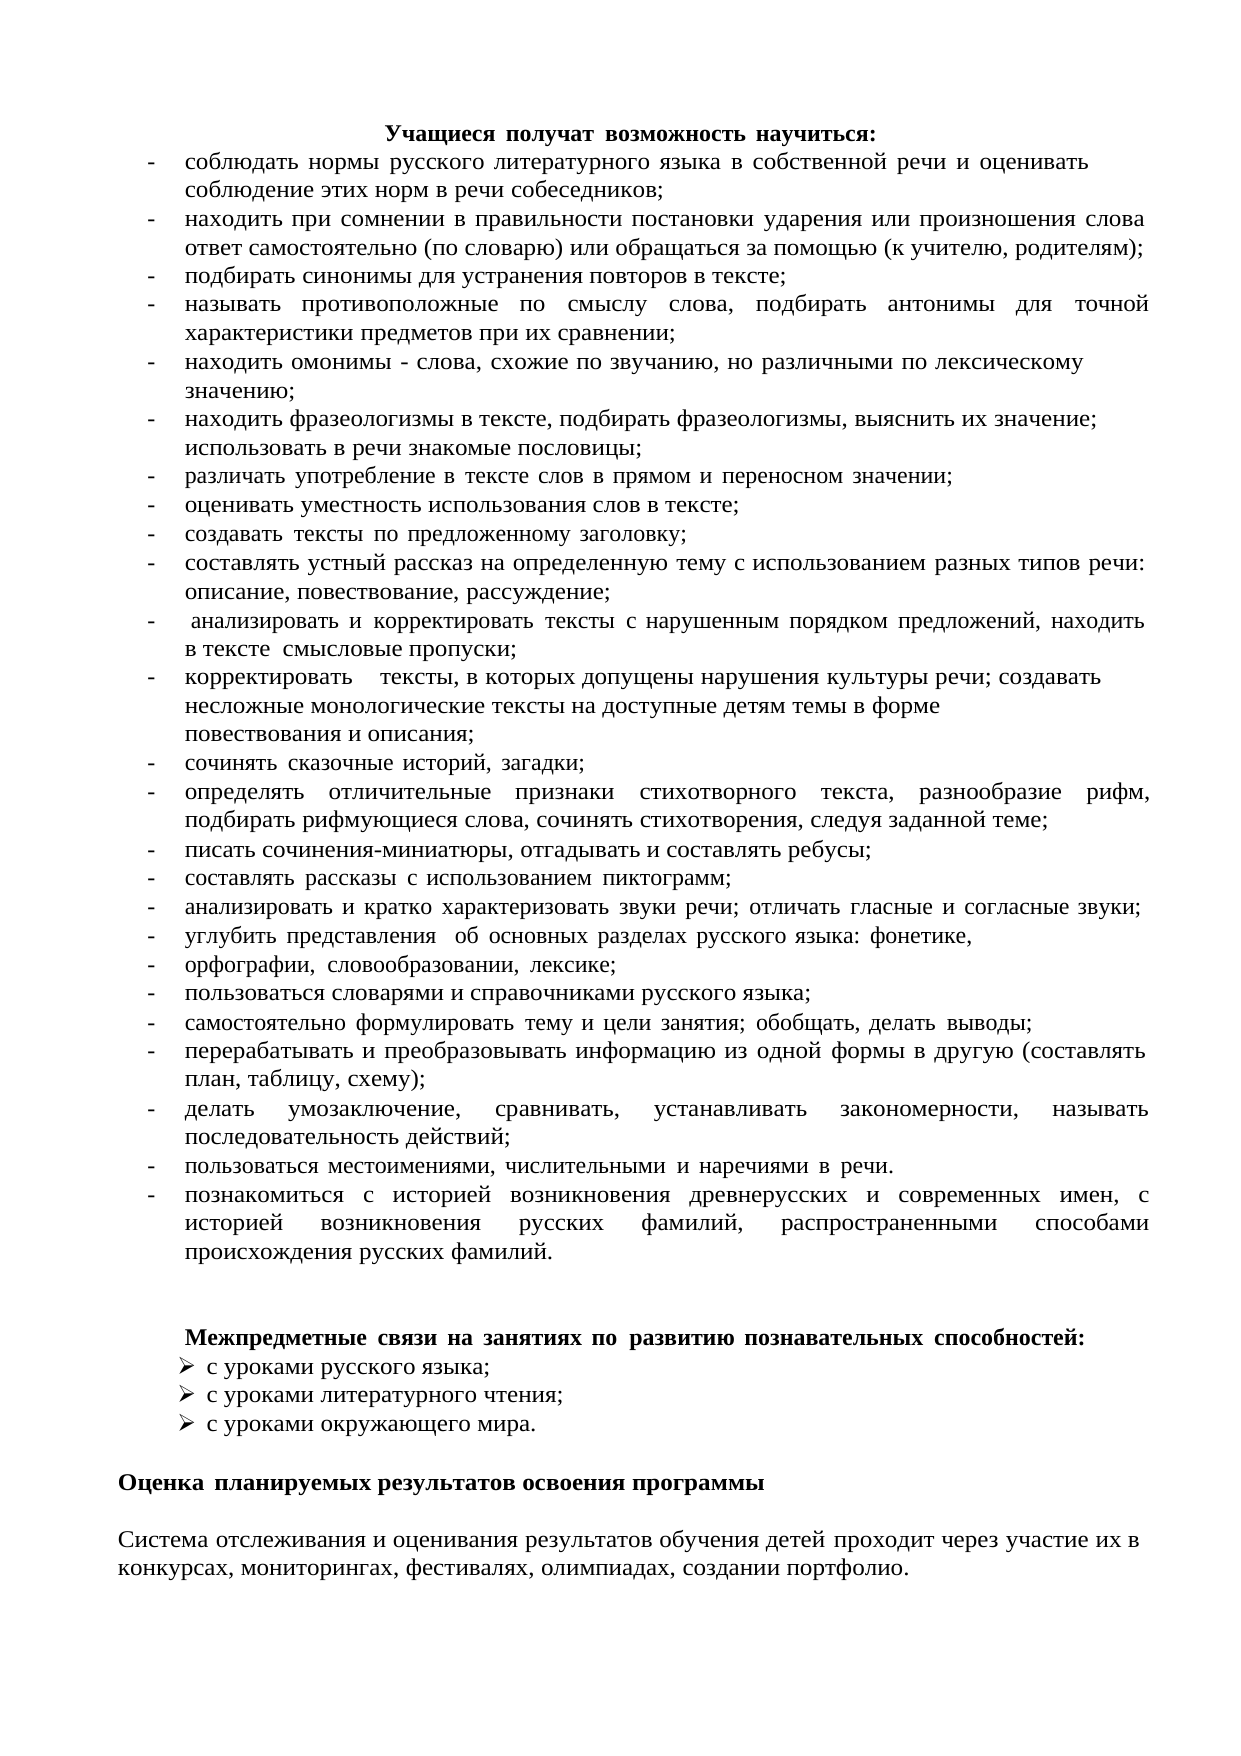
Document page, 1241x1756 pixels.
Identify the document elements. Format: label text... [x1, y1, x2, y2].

text Система отслеживания и оценивания результатов обучения детей проходит через участие их в конкурсах, мониторингах, фестивалях, олимпиадах, создании портфолио. [118, 1524, 1207, 1581]
list пользоваться местоимениями, числительными и наречиями в речи. [147, 1151, 1207, 1178]
list соблюдать нормы русского литературного языка в собственной речи и оценивать соблюдение этих норм в речи собеседников; [147, 147, 1149, 203]
list составлять устный рассказ на определенную тему с использованием разных типов речи: описание, повествование, рассуждение; [147, 548, 1149, 604]
list с уроками русского языка; [177, 1352, 1207, 1379]
list находить при сомнении в правильности постановки ударения или произношения слова ответ самостоятельно (по словарю) или обращаться за помощью (к учителю, родителям); [147, 204, 1149, 260]
list находить омонимы - слова, схожие по звучанию, но различными по лексическому значению; [147, 347, 1150, 403]
subtitle Учащиеся получат возможность научиться: [384, 118, 1207, 146]
list сочинять сказочные историй, загадки; [147, 748, 1207, 776]
subtitle Межпредметные связи на занятиях по развитию познавательных способностей: [184, 1323, 1207, 1351]
list находить фразеологизмы в тексте, подбирать фразеологизмы, выяснить их значение; использовать в речи знакомые пословицы; [147, 404, 1149, 460]
list оценивать уместность использования слов в тексте; [147, 491, 1207, 518]
list орфографии, словообразовании, лексике; [147, 949, 1207, 977]
list корректировать тексты, в которых допущены нарушения культуры речи; создавать несложные монологические тексты на доступные детям темы в форме [147, 662, 1149, 718]
list делать умозаключение, сравнивать, устанавливать закономерности, называть последовательность действий; [147, 1094, 1149, 1150]
subtitle Оценка планируемых результатов освоения программы [118, 1467, 1207, 1495]
list познакомиться с историей возникновения древнерусских и современных имен, с историей возникновения русских фамилий, распространенными способами происхождения русских фамилий. [147, 1180, 1149, 1264]
list с уроками литературного чтения; [177, 1380, 1207, 1408]
list подбирать синонимы для устранения повторов в тексте; [147, 262, 1207, 288]
list писать сочинения-миниатюры, отгадывать и составлять ребусы; [147, 834, 1207, 862]
list самостоятельно формулировать тему и цели занятия; обобщать, делать выводы; [147, 1007, 1207, 1035]
list составлять рассказы с использованием пиктограмм; [147, 863, 1207, 891]
text повествования и описания; [184, 719, 1207, 747]
list анализировать и кратко характеризовать звуки речи; отличать гласные и согласные звуки; [147, 892, 1207, 919]
list с уроками окружающего мира. [177, 1409, 1207, 1436]
list создавать тексты по предложенному заголовку; [147, 519, 1207, 547]
list углубить представления об основных разделах русского языка: фонетике, [147, 921, 1207, 949]
list различать употребление в тексте слов в прямом и переносном значении; [147, 461, 1207, 489]
list перерабатывать и преобразовывать информацию из одной формы в другую (составлять план, таблицу, схему); [147, 1036, 1150, 1092]
list определять отличительные признаки стихотворного текста, разнообразие рифм, подбирать рифмующиеся слова, сочинять стихотворения, следуя заданной теме; [147, 777, 1151, 833]
list пользоваться словарями и справочниками русского языка; [147, 978, 1207, 1006]
list анализировать и корректировать тексты с нарушенным порядком предложений, находить в тексте смысловые пропуски; [147, 606, 1149, 662]
list называть противоположные по смыслу слова, подбирать антонимы для точной характеристики предметов при их сравнении; [147, 289, 1149, 346]
